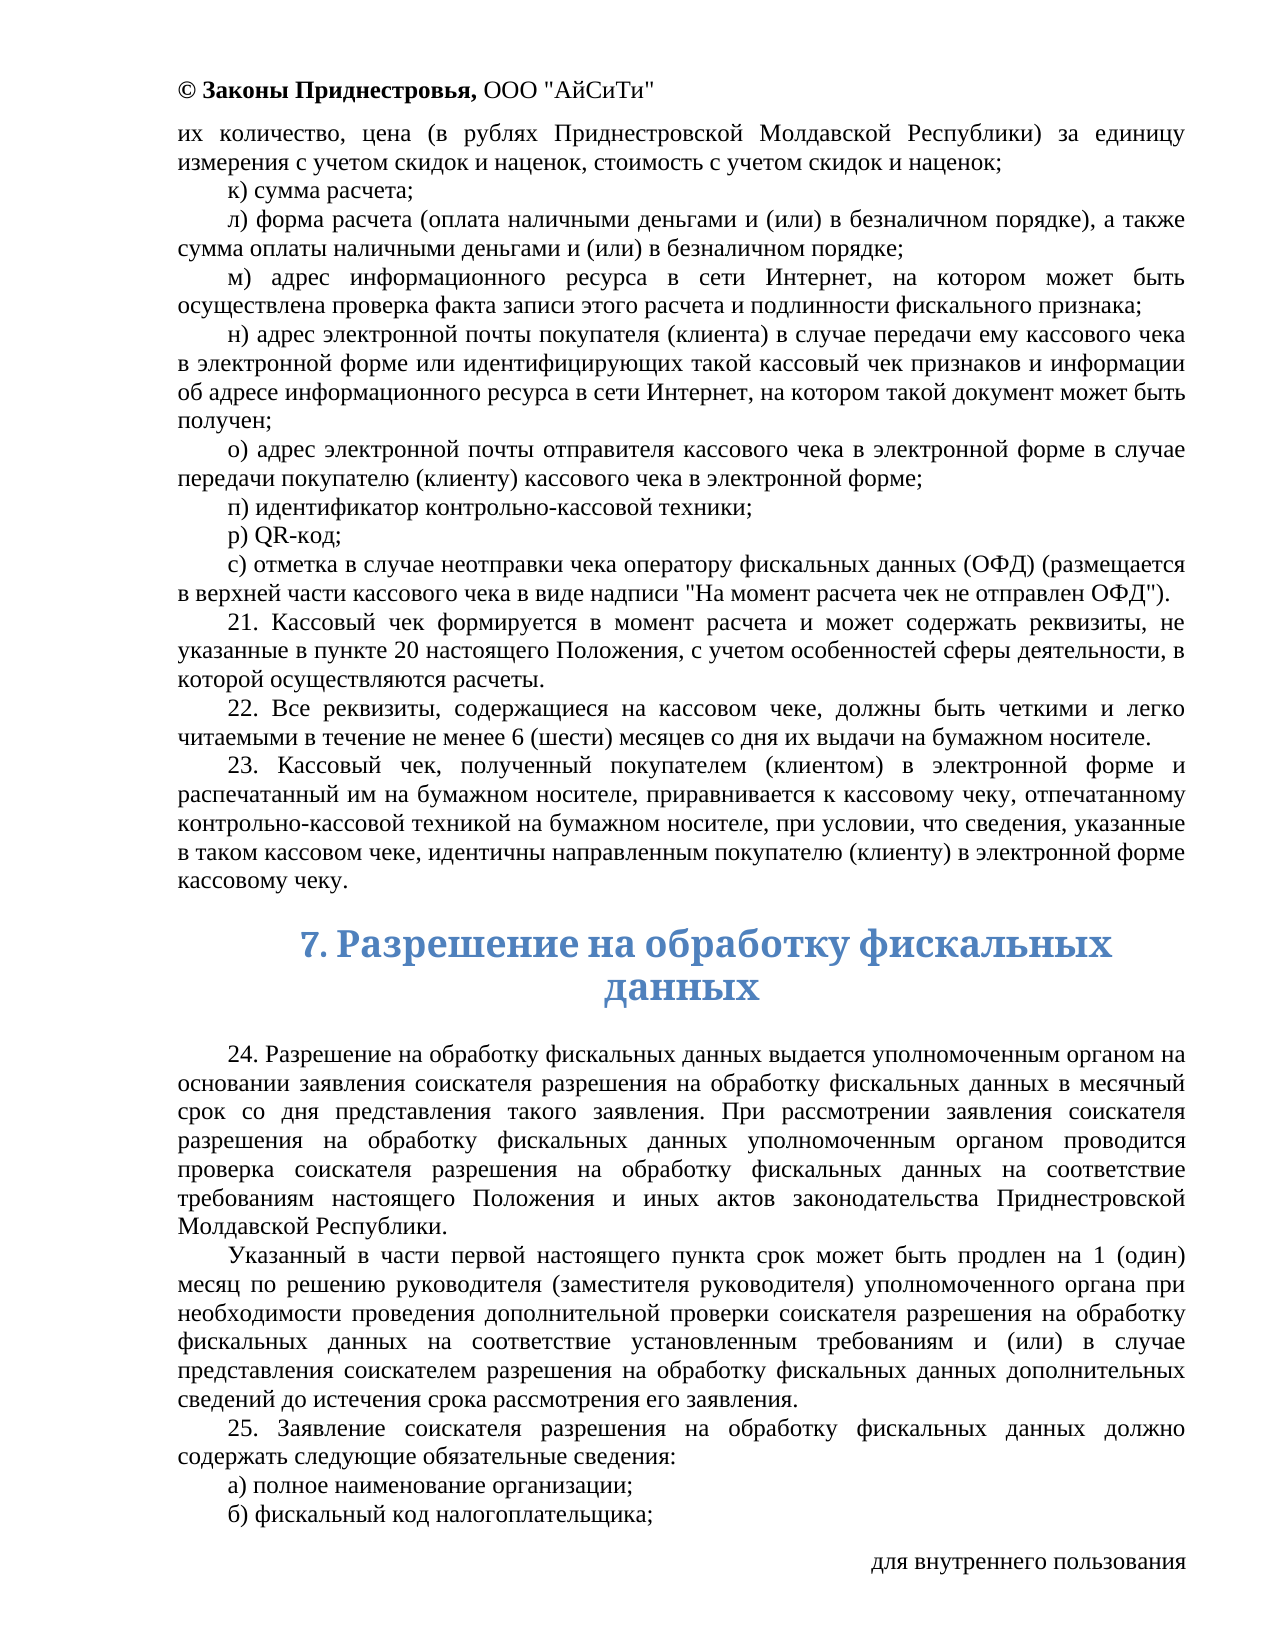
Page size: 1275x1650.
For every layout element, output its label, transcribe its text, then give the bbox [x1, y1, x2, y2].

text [177, 118, 1186, 176]
text 25. Заявление соискателя разрешения на обработку фискальных данных должно содержать следующие обязательные сведения: [177, 1413, 1186, 1470]
text 21. Кассовый чек формируется в момент расчета и может содержать реквизиты, не указанные в пункте 20 настоящего Положения, с учетом особенностей сферы деятельности, в которой осуществляются расчеты. [177, 607, 1186, 693]
text 22. Все реквизиты, содержащиеся на кассовом чеке, должны быть четкими и легко читаемыми в течение не менее 6 (шести) месяцев со дня их выдачи на бумажном носителе. [177, 693, 1186, 751]
text с) отметка в случае неотправки чека оператору фискальных данных (ОФД) (размещается в верхней части кассового чека в виде надписи "На момент расчета чек не отправлен ОФД"). [177, 549, 1186, 607]
text н) адрес электронной почты покупателя (клиента) в случае передачи ему кассового чека в электронной форме или идентифицирующих такой кассовый чек признаков и информации об адресе информационного ресурса в сети Интернет, на котором такой документ может быть получен; [177, 319, 1186, 434]
text р) QR-код; [177, 521, 1186, 549]
text о) адрес электронной почты отправителя кассового чека в электронной форме в случае передачи покупателю (клиенту) кассового чека в электронной форме; [177, 434, 1186, 492]
subtitle 7. Разрешение на обработку фискальных данных [177, 923, 1186, 1010]
text п) идентификатор контрольно-кассовой техники; [177, 492, 1186, 521]
text а) полное наименование организации; [177, 1470, 1186, 1499]
text 24. Разрешение на обработку фискальных данных выдается уполномоченным органом на основании заявления соискателя разрешения на обработку фискальных данных в месячный срок со дня представления такого заявления. При рассмотрении заявления соискателя разрешения на обработку фискальных данных уполномоченным органом проводится проверка соискателя разрешения на обработку фискальных данных на соответствие требованиям настоящего Положения и иных актов законодательства Приднестровской Молдавской Республики. [177, 1039, 1186, 1240]
text к) сумма расчета; [177, 176, 1186, 204]
text 23. Кассовый чек, полученный покупателем (клиентом) в электронной форме и распечатанный им на бумажном носителе, приравнивается к кассовому чеку, отпечатанному контрольно-кассовой техникой на бумажном носителе, при условии, что сведения, указанные в таком кассовом чеке, идентичны направленным покупателю (клиенту) в электронной форме кассовому чеку. [177, 751, 1186, 894]
text б) фискальный код налогоплательщика; [177, 1499, 1186, 1528]
text м) адрес информационного ресурса в сети Интернет, на котором может быть осуществлена проверка факта записи этого расчета и подлинности фискального признака; [177, 262, 1186, 319]
text л) форма расчета (оплата наличными деньгами и (или) в безналичном порядке), а также сумма оплаты наличными деньгами и (или) в безналичном порядке; [177, 204, 1186, 262]
text Указанный в части первой настоящего пункта срок может быть продлен на 1 (один) месяц по решению руководителя (заместителя руководителя) уполномоченного органа при необходимости проведения дополнительной проверки соискателя разрешения на обработку фискальных данных на соответствие установленным требованиям и (или) в случае представления соискателем разрешения на обработку фискальных данных дополнительных сведений до истечения срока рассмотрения его заявления. [177, 1240, 1186, 1413]
